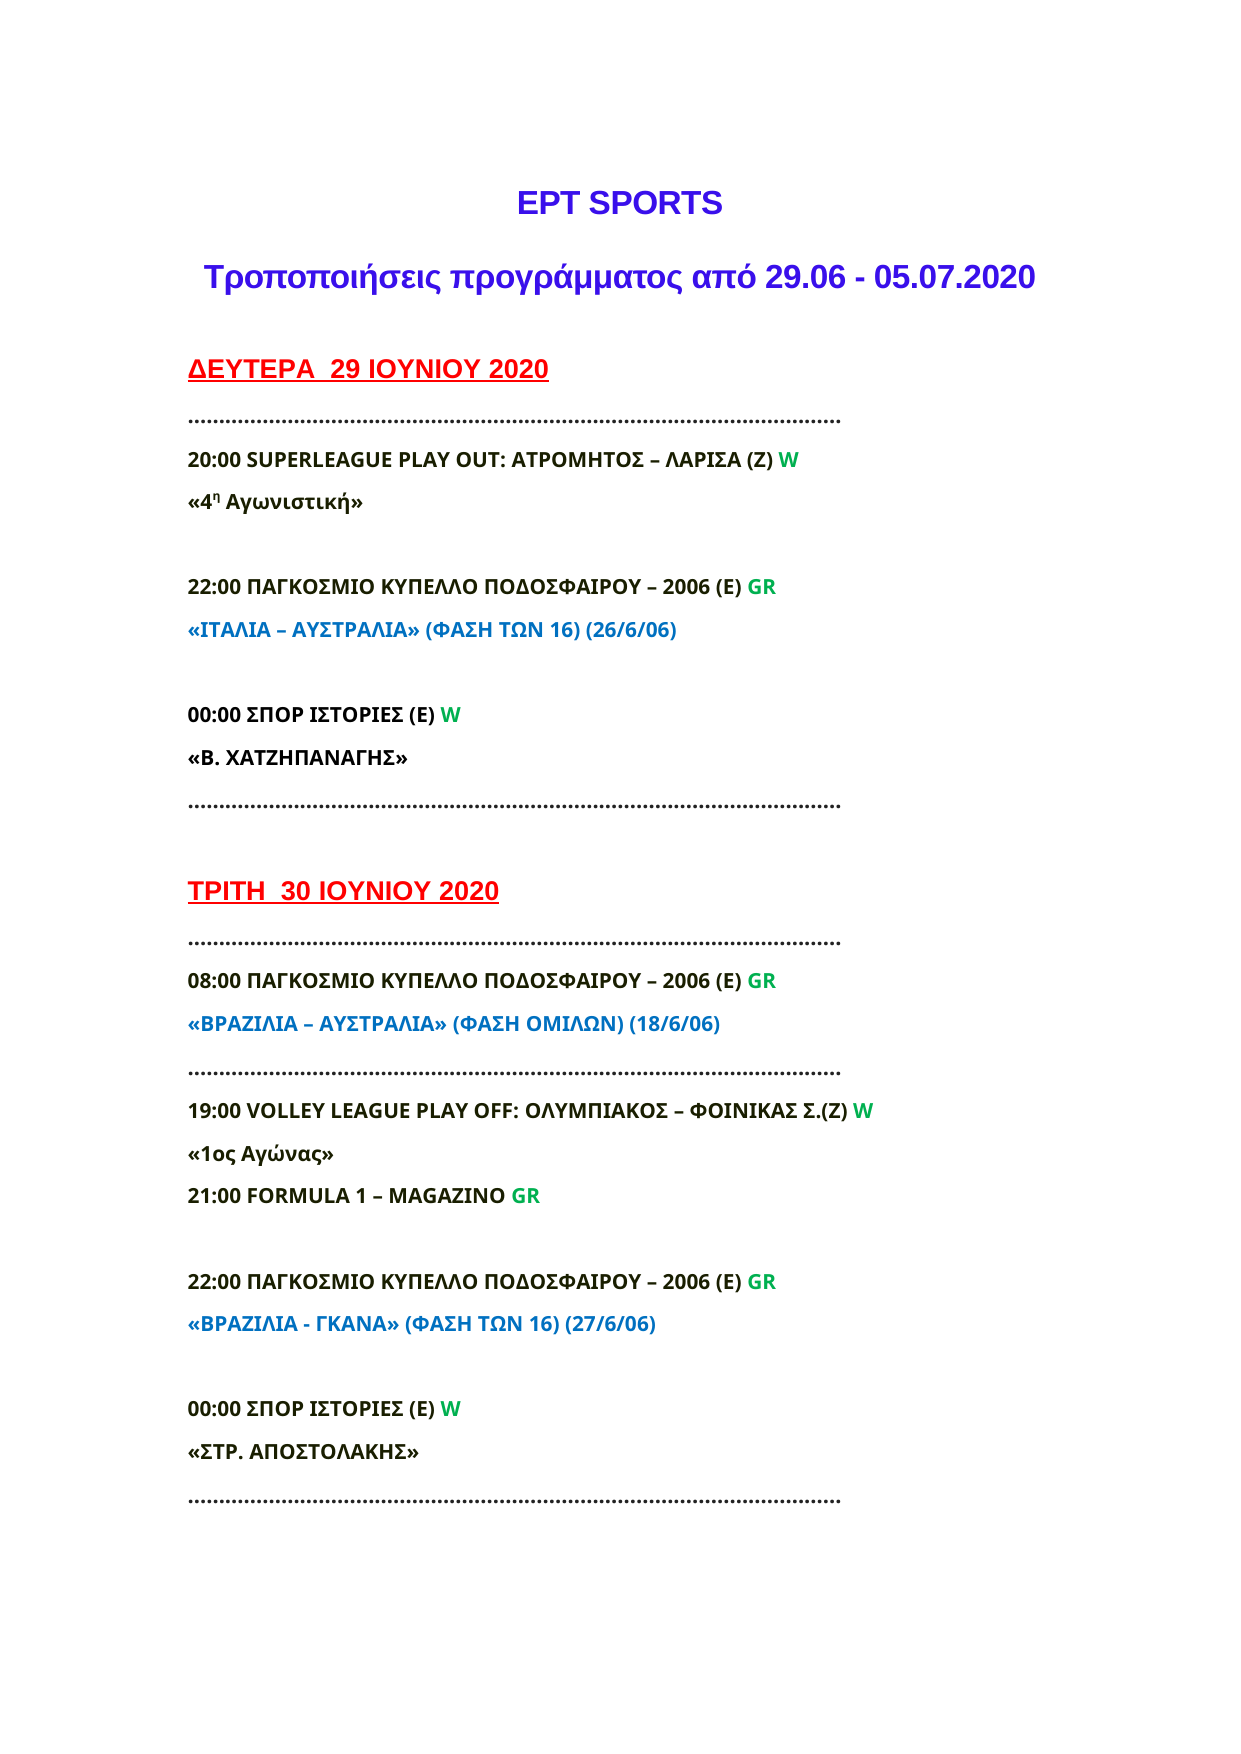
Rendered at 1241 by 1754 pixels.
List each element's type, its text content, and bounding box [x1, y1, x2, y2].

text …………………………………………………………………………………………… [187, 400, 1053, 430]
text 08:00 ΠΑΓΚΟΣΜΙΟ ΚΥΠΕΛΛΟ ΠΟΔΟΣΦΑΙΡΟΥ – 2006 (Ε) GR [187, 966, 1053, 995]
text ΤΡΙΤΗ 30 IOYNIOY 2020 [187, 875, 1053, 906]
text …………………………………………………………………………………………… [187, 922, 1053, 952]
text ΕΡΤ SPORTS [187, 159, 1053, 222]
text «ΣΤΡ. ΑΠΟΣΤΟΛΑΚΗΣ» [187, 1437, 1053, 1466]
text «ΙΤΑΛΙΑ – ΑΥΣΤΡΑΛΙΑ» (ΦΑΣΗ ΤΩΝ 16) (26/6/06) [187, 615, 1053, 643]
text «Β. ΧΑΤΖΗΠΑΝΑΓΗΣ» [187, 743, 1053, 771]
text …………………………………………………………………………………………… [187, 1052, 1053, 1081]
text …………………………………………………………………………………………… [187, 1480, 1053, 1509]
text «ΒΡΑΖΙΛΙΑ – ΑΥΣΤΡΑΛΙΑ» (ΦΑΣΗ ΟΜΙΛΩΝ) (18/6/06) [187, 1009, 1053, 1037]
text …………………………………………………………………………………………… [187, 786, 1053, 815]
text «4η Αγωνιστική» [187, 487, 1053, 516]
text «1ος Αγώνας» [187, 1139, 1053, 1167]
text 21:00 FORMULA 1 – MAGAZINO GR [187, 1182, 1053, 1210]
text 22:00 ΠΑΓΚΟΣΜΙΟ ΚΥΠΕΛΛΟ ΠΟΔΟΣΦΑΙΡΟΥ – 2006 (Ε) GR [187, 1267, 1053, 1295]
text 20:00 SUPERLEAGUE PLAY OUT: ΑΤΡΟΜΗΤΟΣ – ΛΑΡΙΣΑ (Ζ) W [187, 445, 1053, 473]
text ΔΕΥΤΕΡΑ 29 IOYNIOY 2020 [187, 353, 1053, 384]
text 00:00 ΣΠΟΡ ΙΣΤΟΡΙΕΣ (Ε) W [187, 700, 1053, 729]
text Τροποποιήσεις προγράμματος από 29.06 - 05.07.2020 [187, 233, 1053, 295]
text 22:00 ΠΑΓΚΟΣΜΙΟ ΚΥΠΕΛΛΟ ΠΟΔΟΣΦΑΙΡΟΥ – 2006 (Ε) GR [187, 572, 1053, 601]
text 19:00 VOLLEY LEAGUE PLAY OFF: ΟΛΥΜΠΙΑΚΟΣ – ΦΟΙΝΙΚΑΣ Σ.(Ζ) W [187, 1096, 1053, 1125]
text «ΒΡΑΖΙΛΙΑ - ΓΚΑΝΑ» (ΦΑΣΗ ΤΩΝ 16) (27/6/06) [187, 1309, 1053, 1338]
text 00:00 ΣΠΟΡ ΙΣΤΟΡΙΕΣ (Ε) W [187, 1394, 1053, 1423]
